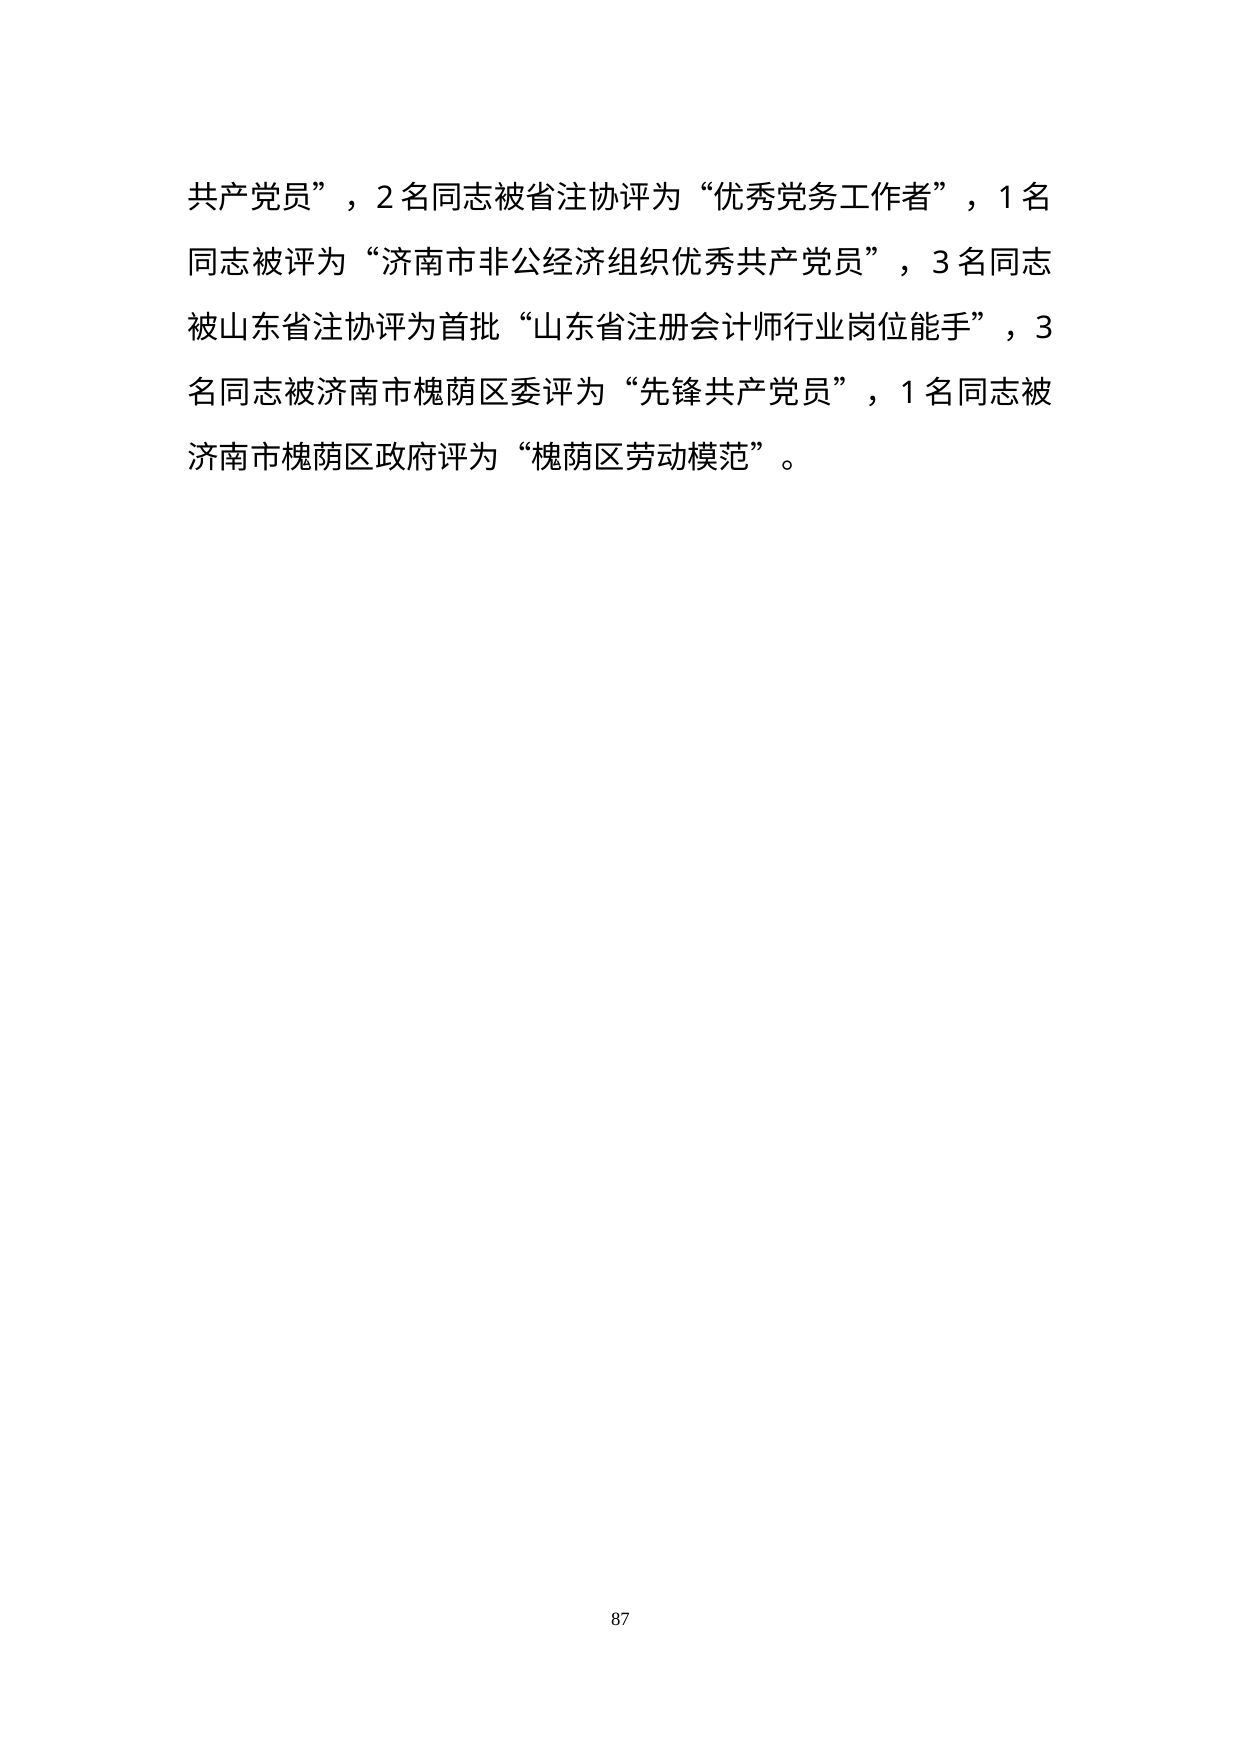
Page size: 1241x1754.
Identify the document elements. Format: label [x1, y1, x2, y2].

text [187, 162, 1053, 487]
